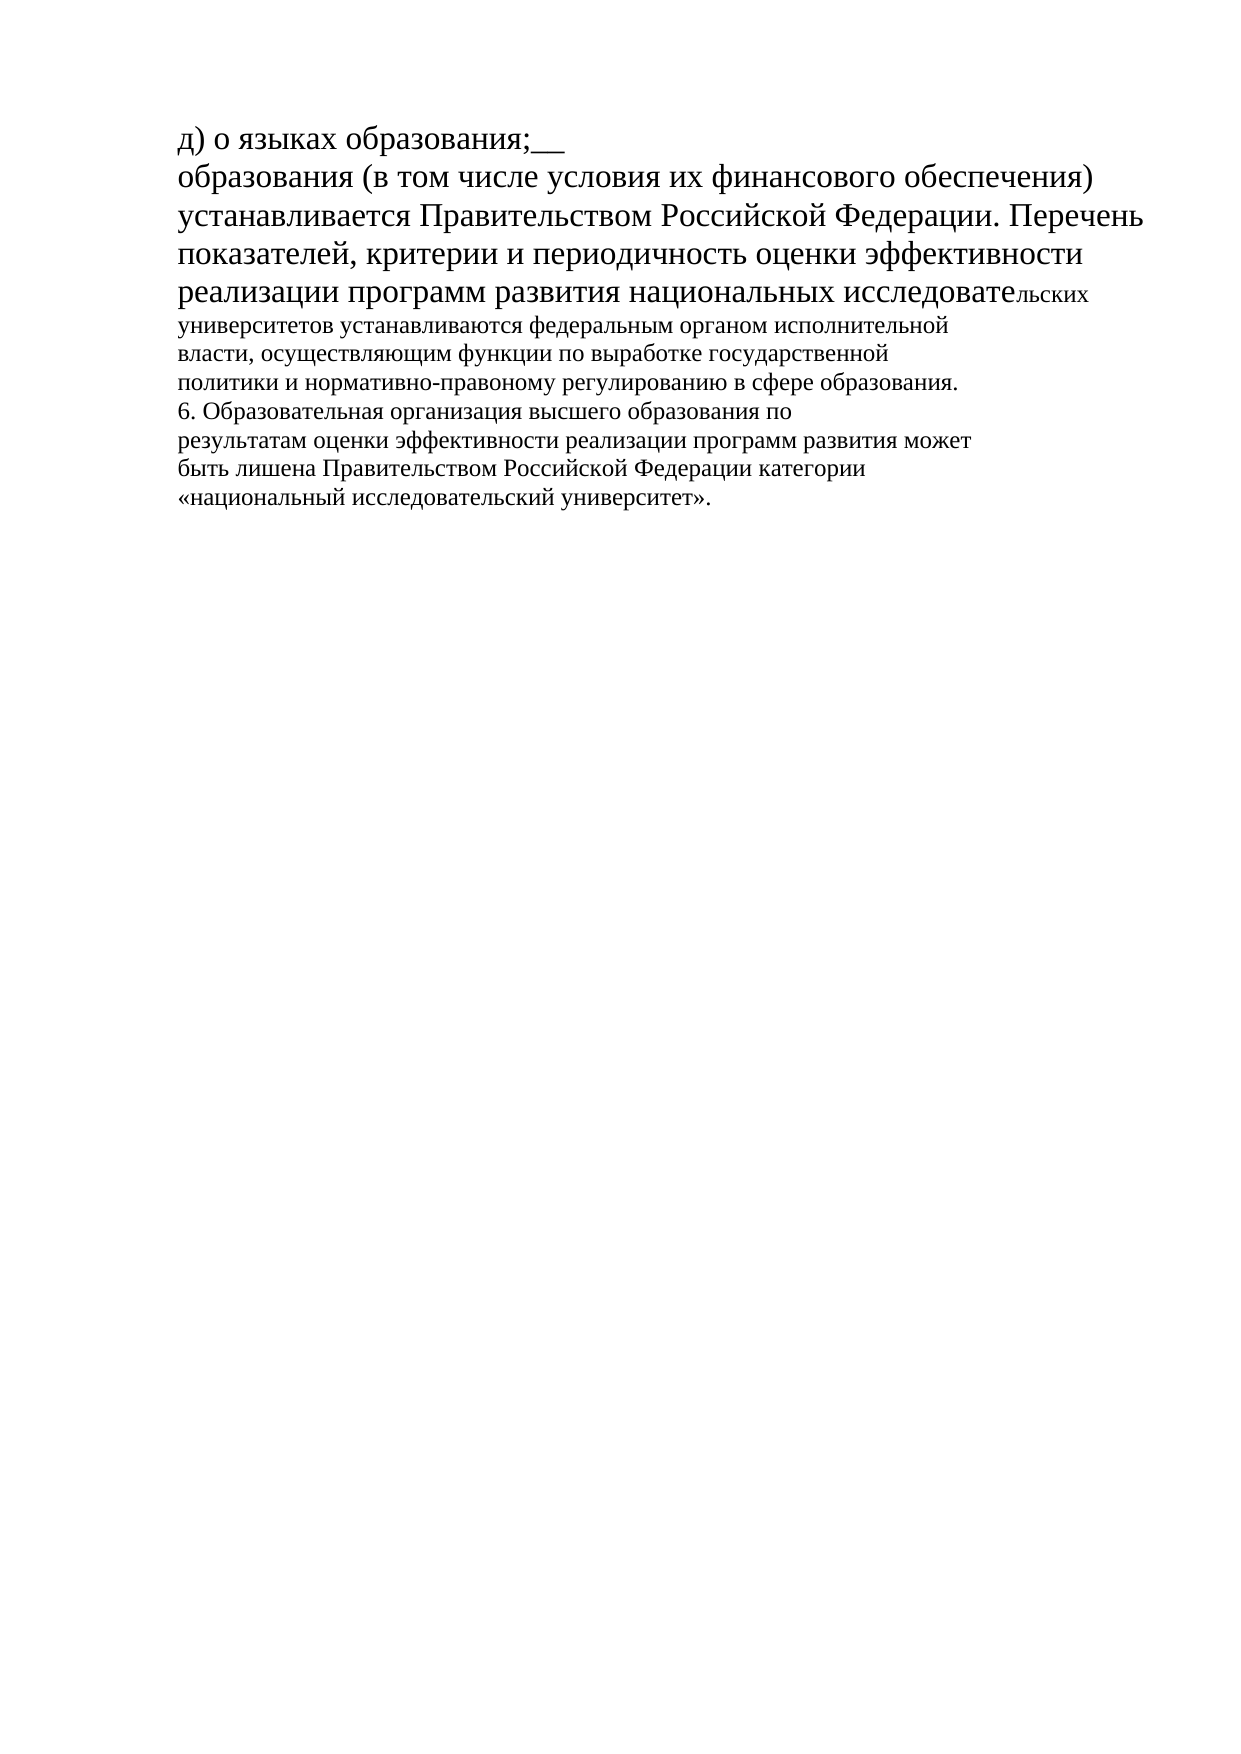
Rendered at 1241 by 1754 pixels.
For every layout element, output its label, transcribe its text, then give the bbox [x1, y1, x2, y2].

text д) о языках образования;__ [177, 118, 1152, 156]
text политики и нормативно-правоному регулированию в сфере образования. [177, 367, 1152, 396]
text реализации программ развития национальных исследовательских [177, 271, 1152, 310]
text результатам оценки эффективности реализации программ развития может [177, 425, 1152, 453]
text 6. Образовательная организация высшего образования по [177, 396, 1152, 425]
text показателей, критерии и периодичность оценки эффективности [177, 233, 1152, 271]
text университетов устанавливаются федеральным органом исполнительной [177, 310, 1152, 338]
text быть лишена Правительством Российской Федерации категории [177, 453, 1152, 482]
text «национальный исследовательский университет». [177, 482, 1152, 511]
text образования (в том числе условия их финансового обеспечения) [177, 156, 1152, 195]
text власти, осуществляющим функции по выработке государственной [177, 338, 1152, 367]
text устанавливается Правительством Российской Федерации. Перечень [177, 195, 1152, 233]
